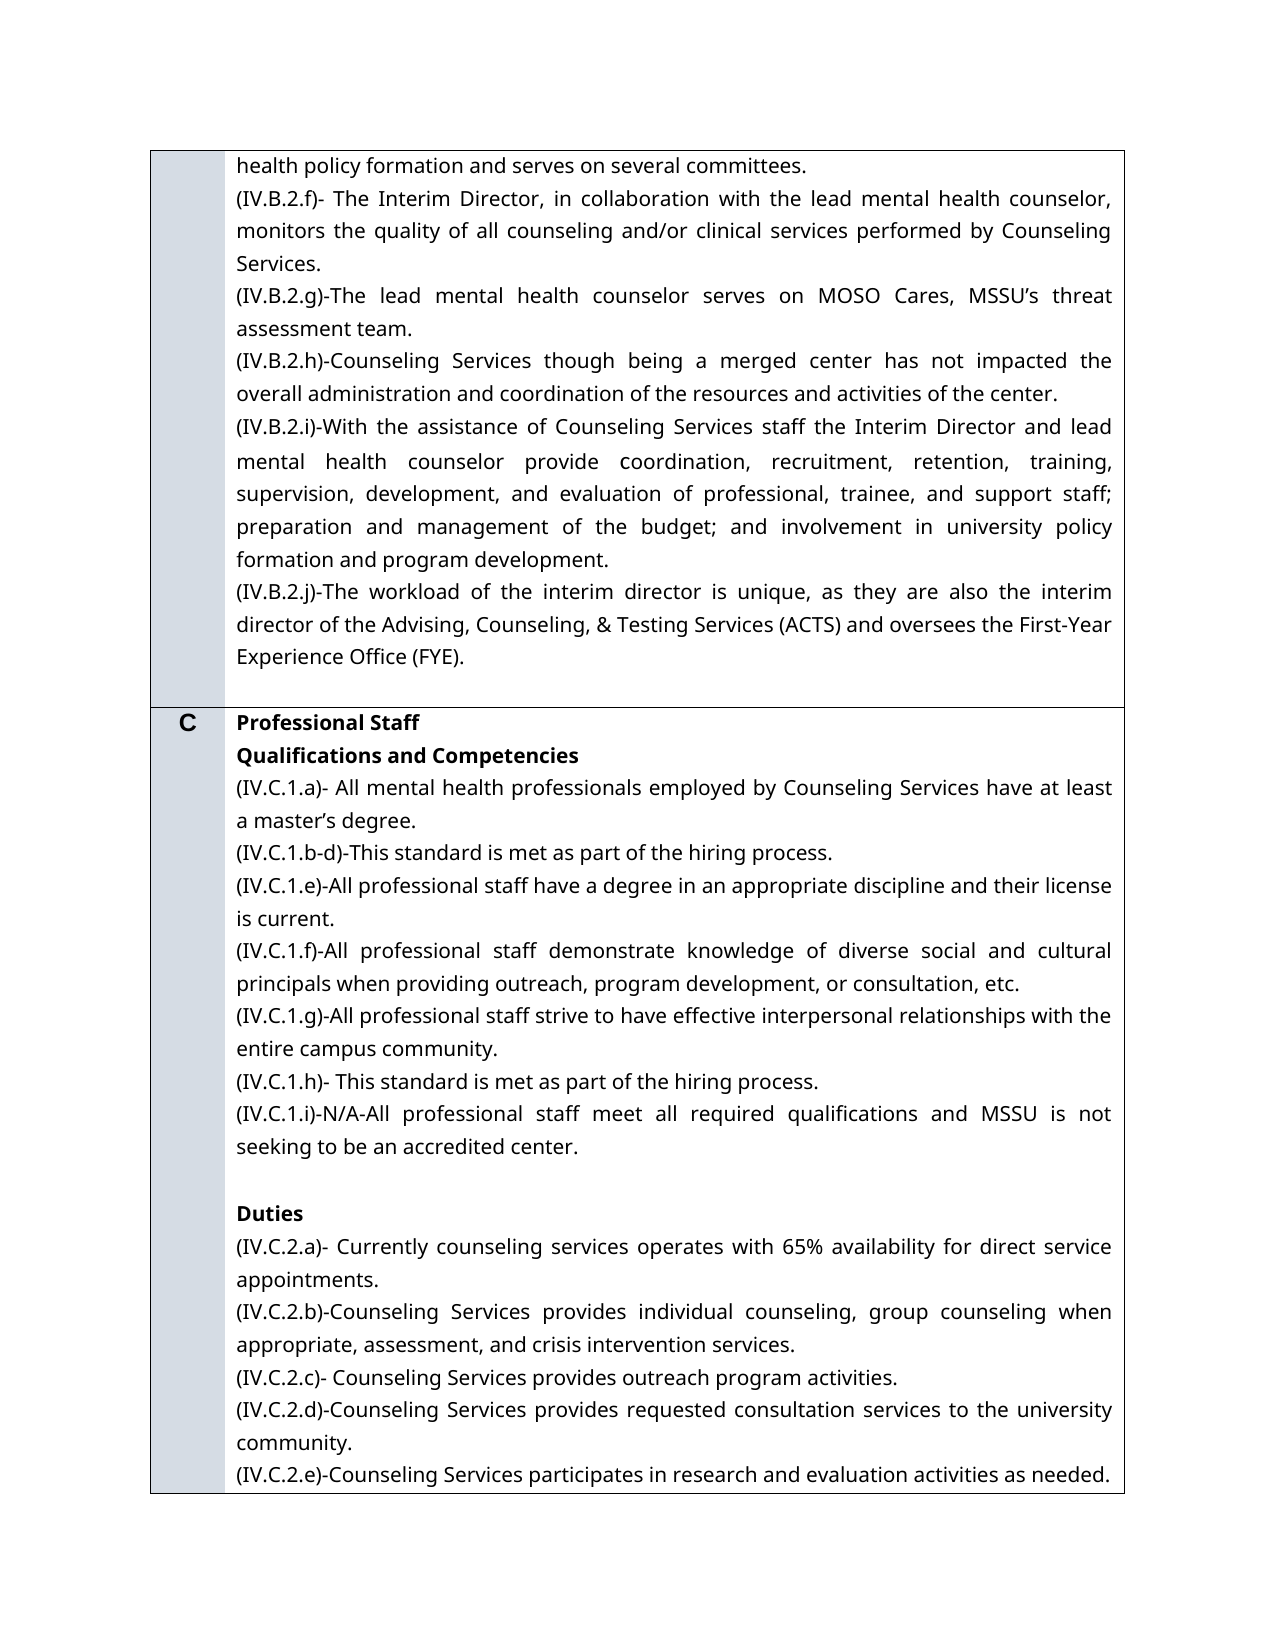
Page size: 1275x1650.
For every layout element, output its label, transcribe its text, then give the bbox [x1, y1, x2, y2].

table_cell C [151, 708, 225, 1493]
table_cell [225, 708, 1124, 1493]
table_cell B [151, 151, 225, 707]
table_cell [225, 151, 1124, 707]
